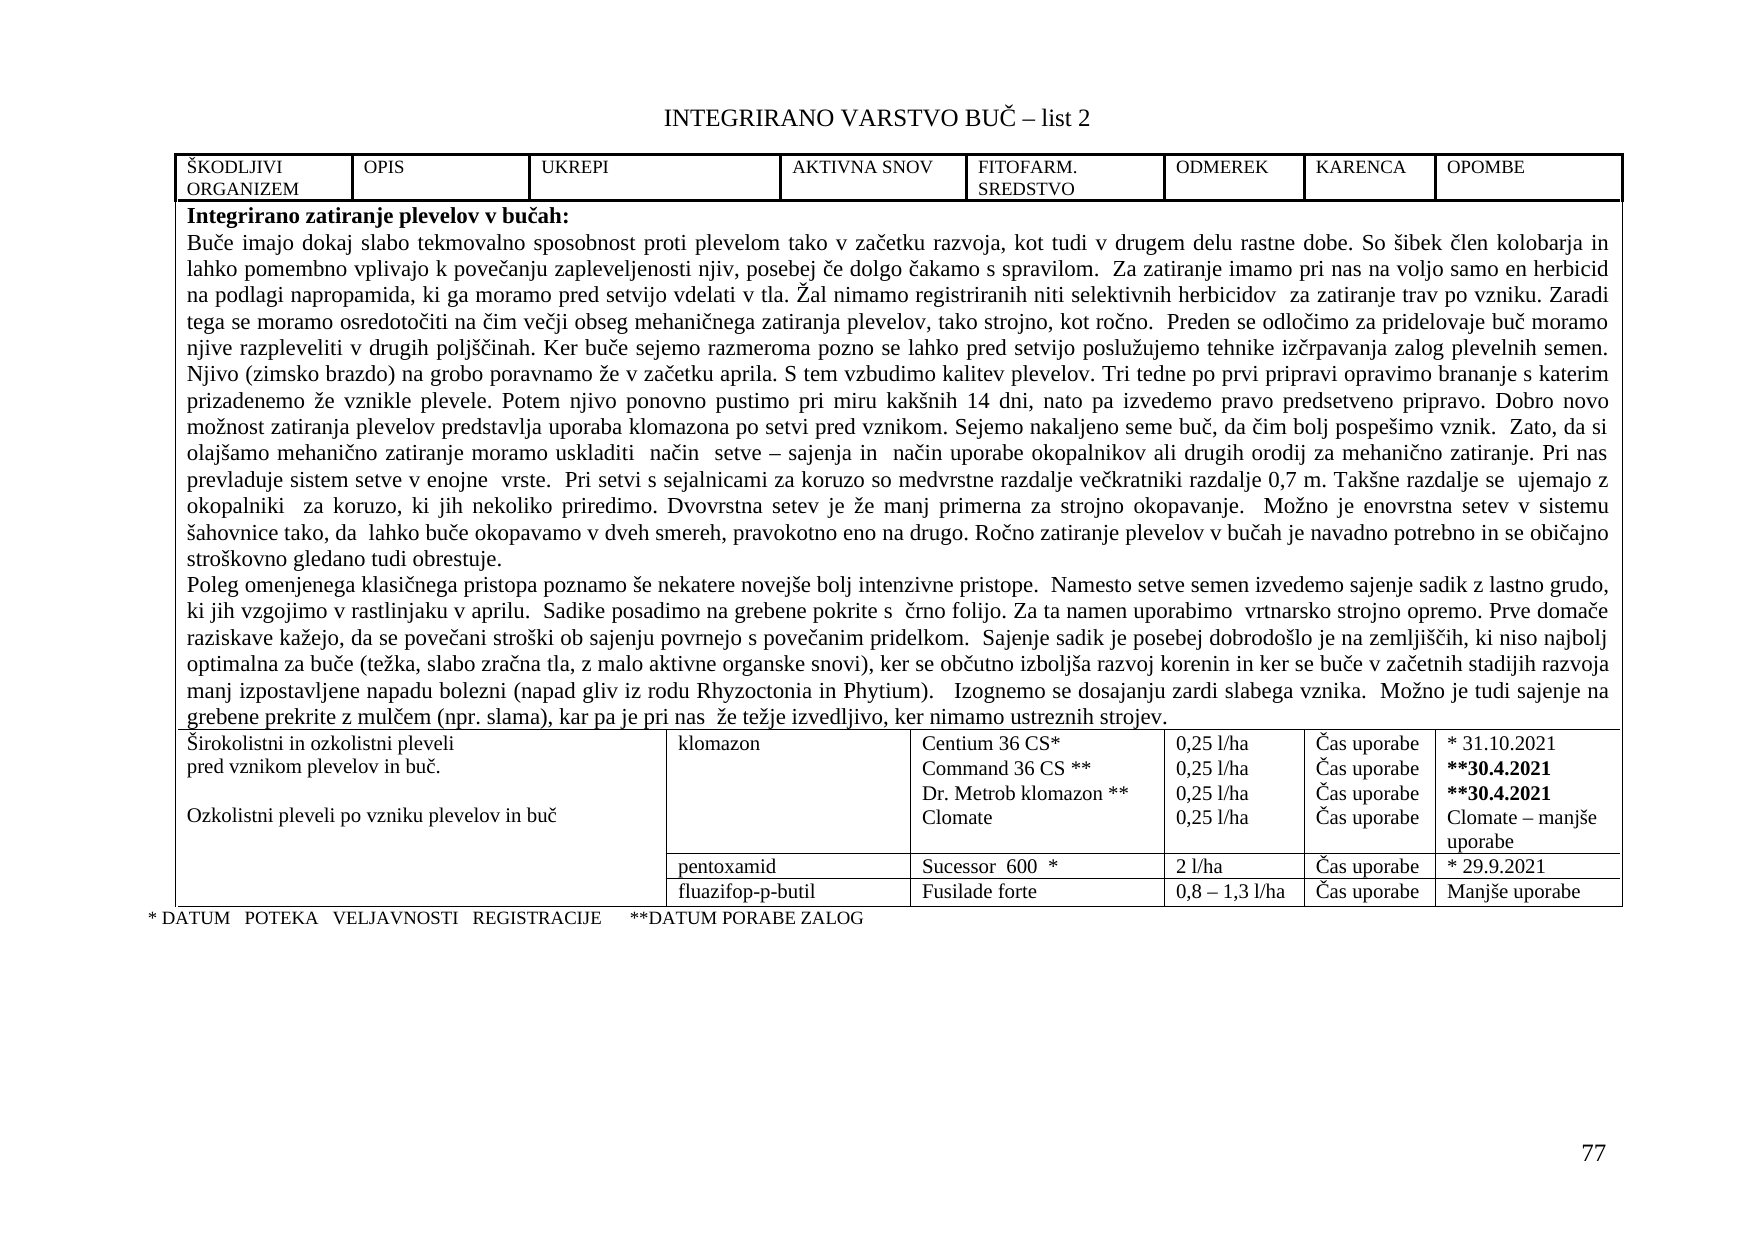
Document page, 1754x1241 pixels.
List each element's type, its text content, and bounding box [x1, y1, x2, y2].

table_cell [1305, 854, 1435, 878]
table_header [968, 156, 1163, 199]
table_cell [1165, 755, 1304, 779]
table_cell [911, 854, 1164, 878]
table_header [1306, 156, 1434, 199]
text * DATUM POTEKA VELJAVNOSTI REGISTRACIJE **DATUM PORABE ZALOG [148, 907, 1606, 928]
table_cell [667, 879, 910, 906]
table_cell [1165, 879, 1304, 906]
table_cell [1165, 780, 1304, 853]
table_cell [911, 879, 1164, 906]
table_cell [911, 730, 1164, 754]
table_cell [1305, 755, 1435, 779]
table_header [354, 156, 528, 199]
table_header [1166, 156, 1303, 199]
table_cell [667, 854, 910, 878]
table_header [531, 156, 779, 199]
text Integrirano varstvo buč – list 2 [148, 103, 1606, 131]
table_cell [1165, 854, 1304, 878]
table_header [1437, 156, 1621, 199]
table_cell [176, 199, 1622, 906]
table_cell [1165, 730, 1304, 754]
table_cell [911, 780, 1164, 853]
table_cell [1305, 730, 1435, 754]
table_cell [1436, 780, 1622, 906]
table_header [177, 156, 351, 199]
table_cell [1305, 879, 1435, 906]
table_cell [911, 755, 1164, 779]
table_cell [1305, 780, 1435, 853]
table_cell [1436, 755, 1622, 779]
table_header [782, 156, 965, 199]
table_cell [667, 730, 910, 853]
